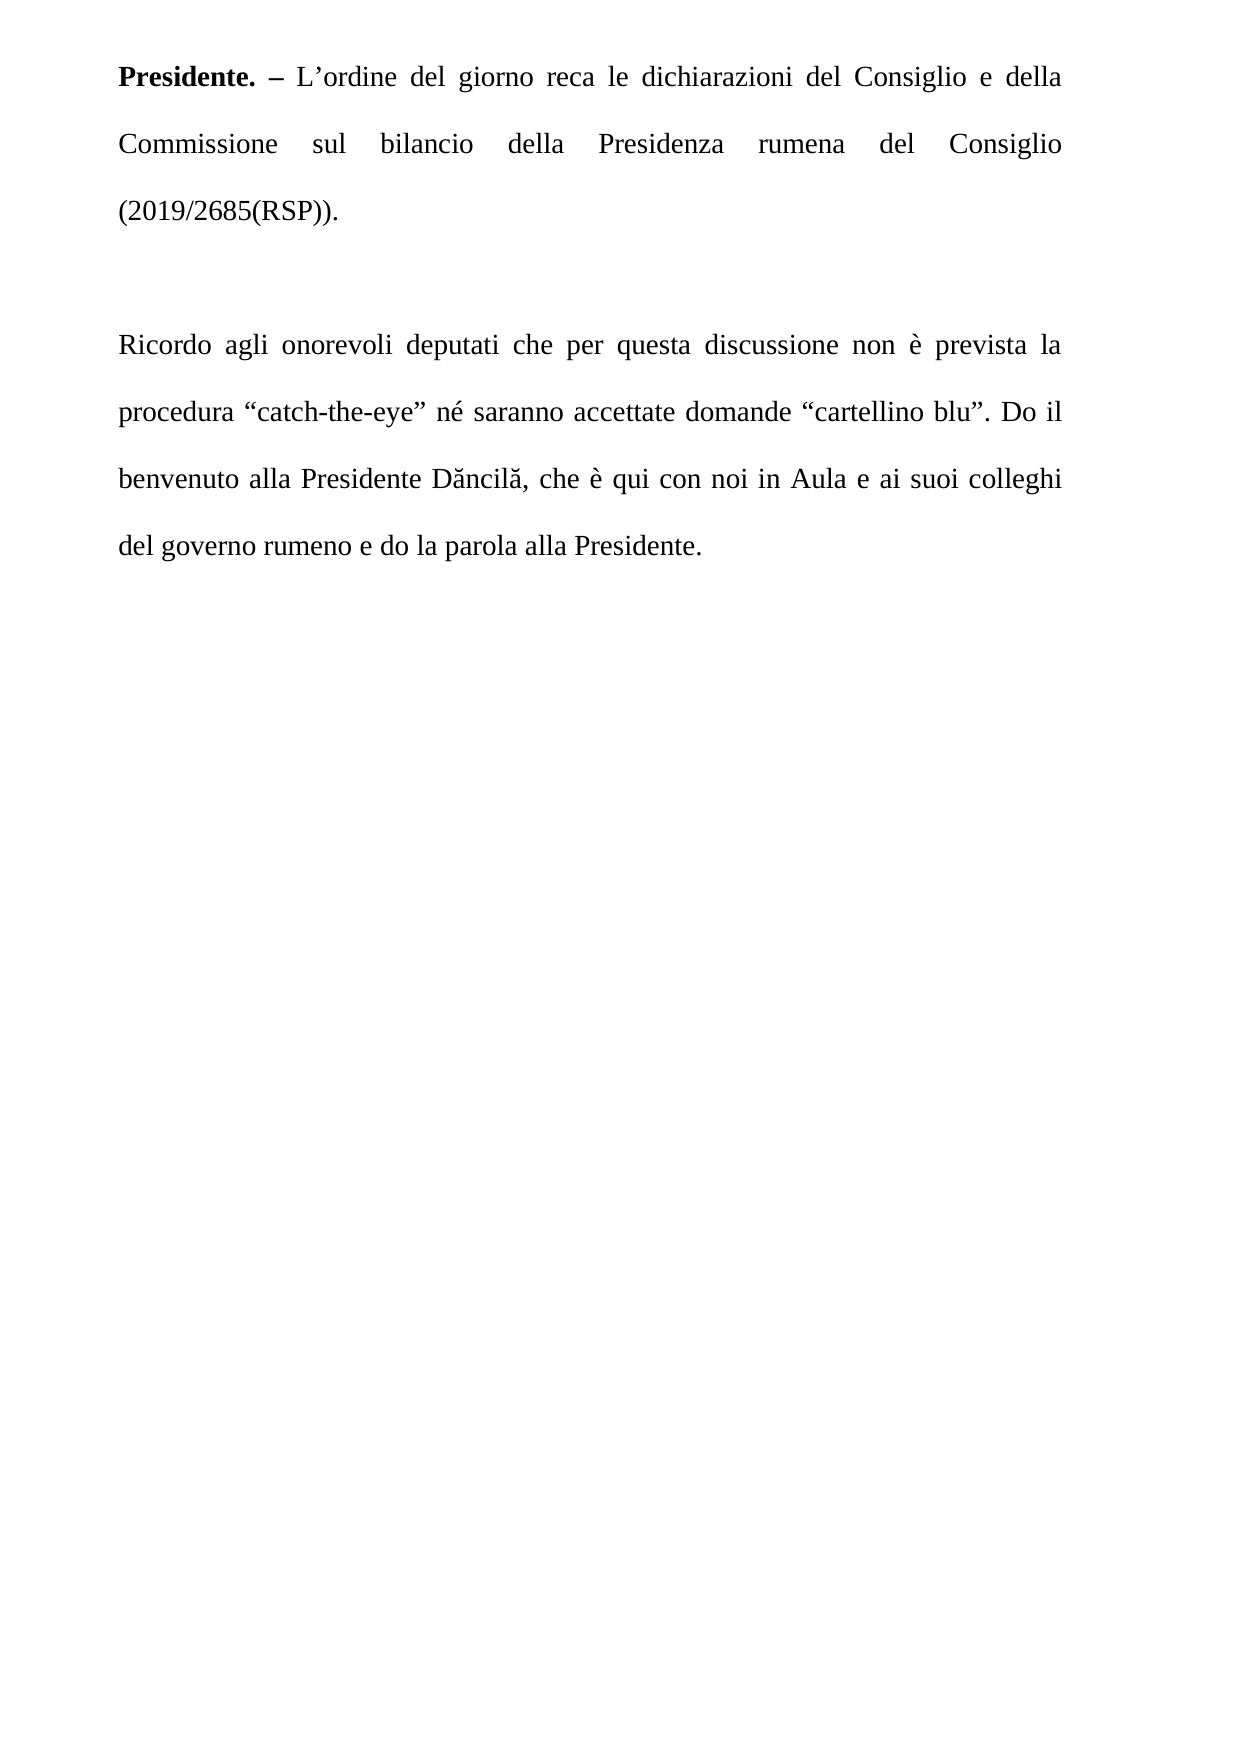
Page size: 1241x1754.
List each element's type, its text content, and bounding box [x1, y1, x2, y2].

text Presidente. – L’ordine del giorno reca le dichiarazioni del Consiglio e della Commissione sul bilancio della Presidenza rumena del Consiglio (2019/2685(RSP)). [118, 59, 1063, 227]
text Ricordo agli onorevoli deputati che per questa discussione non è prevista la procedura “catch-the-eye” né saranno accettate domande “cartellino blu”. Do il benvenuto alla Presidente Dăncilă, che è qui con noi in Aula e ai suoi colleghi del governo rumeno e do la parola alla Presidente. [118, 327, 1063, 562]
